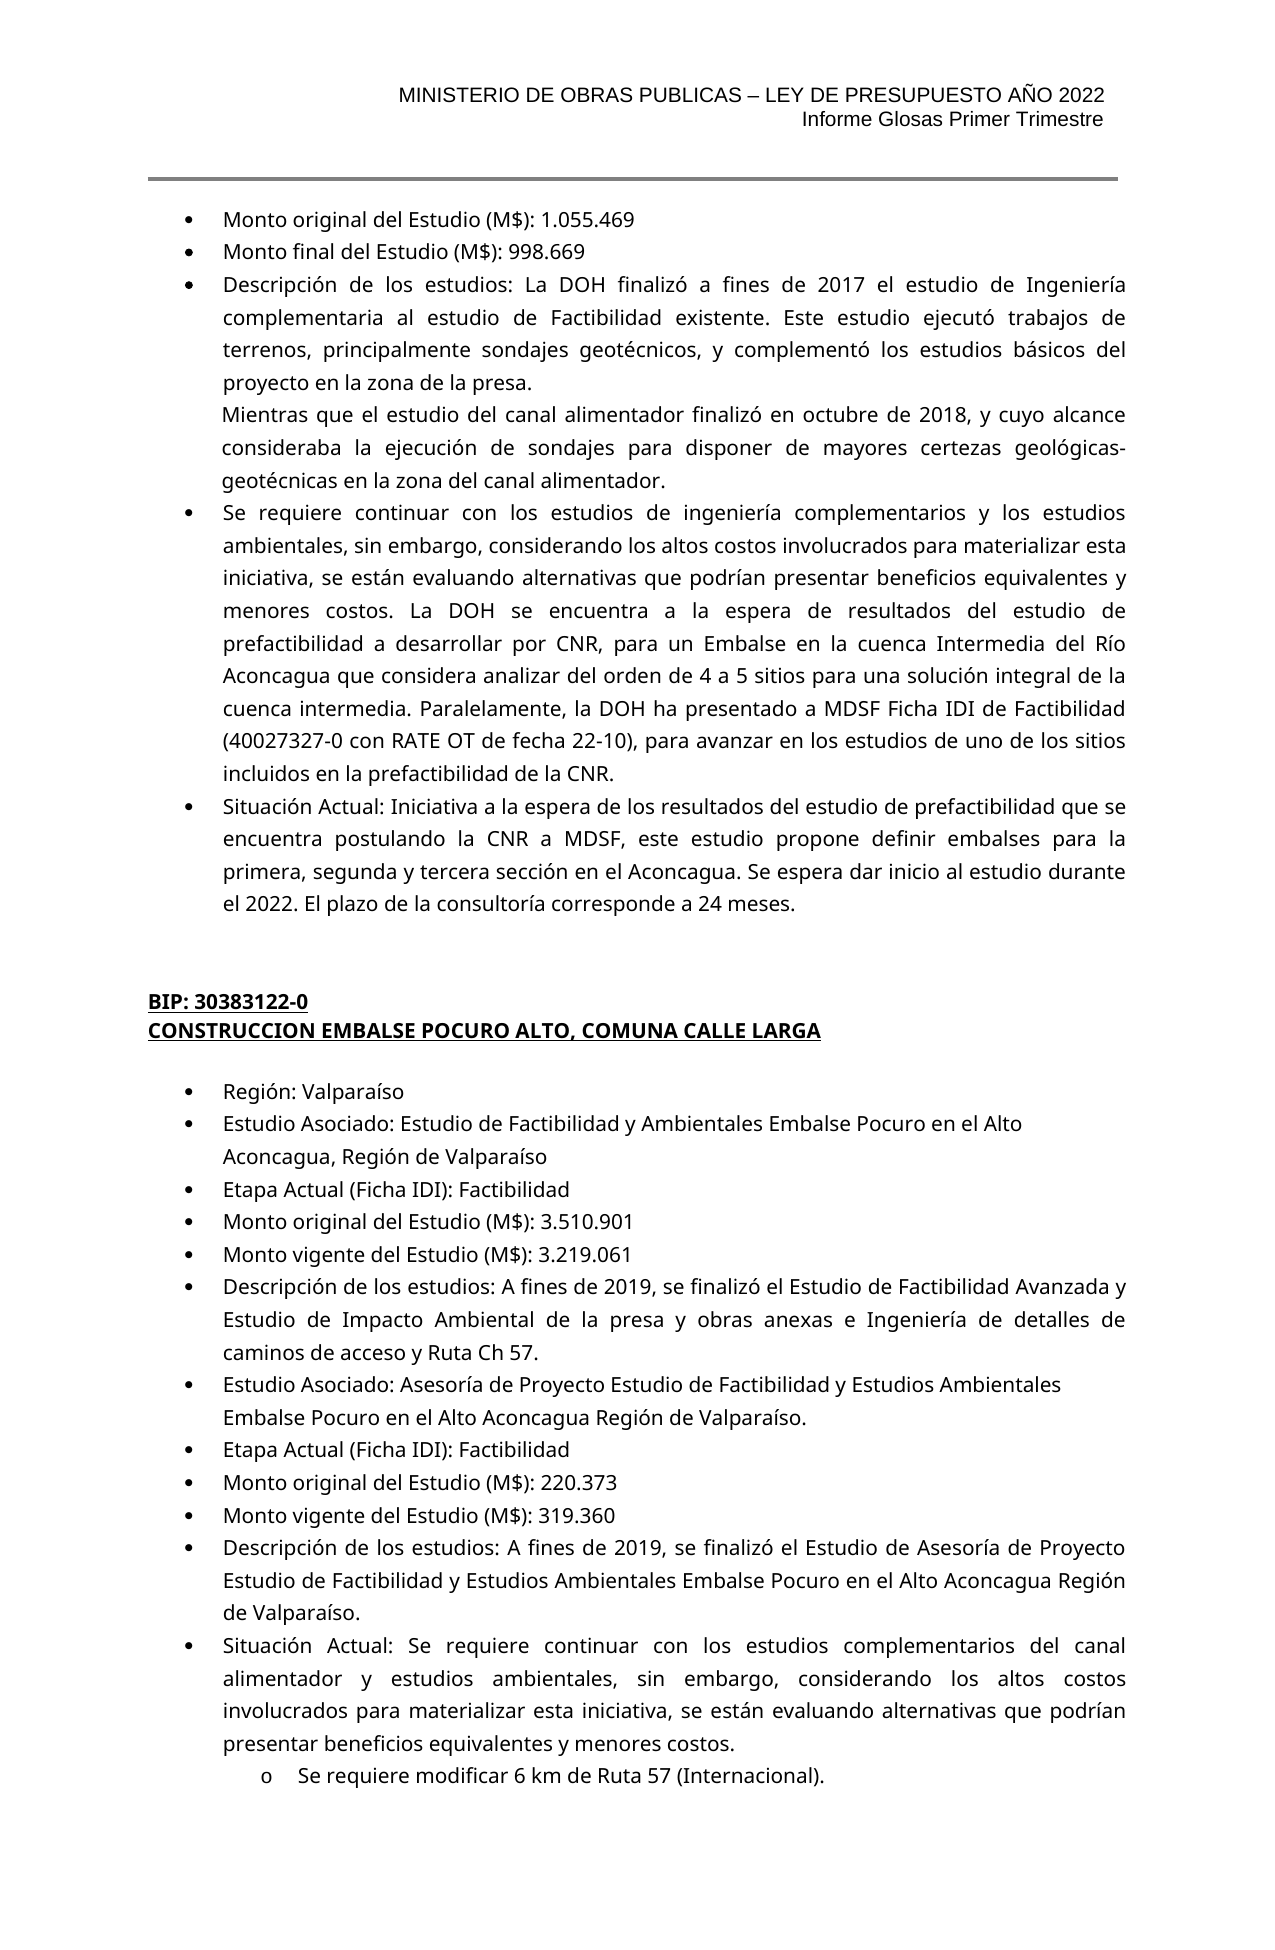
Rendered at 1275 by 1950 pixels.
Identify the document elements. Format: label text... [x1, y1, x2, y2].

list Descripción de los estudios: A fines de 2019, se finalizó el Estudio de Factibilidad Avanzada y Estudio de Impacto Ambiental de la presa y obras anexas e Ingeniería de detalles de caminos de acceso y Ruta Ch 57. [185, 1272, 1127, 1366]
list Estudio Asociado: Asesoría de Proyecto Estudio de Factibilidad y Estudios Ambientales Embalse Pocuro en el Alto Aconcagua Región de Valparaíso. [185, 1370, 1127, 1431]
list Se requiere continuar con los estudios de ingeniería complementarios y los estudios ambientales, sin embargo, considerando los altos costos involucrados para materializar esta iniciativa, se están evaluando alternativas que podrían presentar beneficios equivalentes y menores costos. La DOH se encuentra a la espera de resultados del estudio de prefactibilidad a desarrollar por CNR, para un Embalse en la cuenca Intermedia del Río Aconcagua que considera analizar del orden de 4 a 5 sitios para una solución integral de la cuenca intermedia. Paralelamente, la DOH ha presentado a MDSF Ficha IDI de Factibilidad (40027327-0 con RATE OT de fecha 22-10), para avanzar en los estudios de uno de los sitios incluidos en la prefactibilidad de la CNR. [185, 498, 1127, 788]
list Monto vigente del Estudio (M$): 319.360 [185, 1501, 1127, 1529]
text CONSTRUCCION EMBALSE POCURO ALTO, COMUNA CALLE LARGA [148, 1016, 1127, 1044]
list Etapa Actual (Ficha IDI): Factibilidad [185, 1436, 1127, 1464]
list Monto original del Estudio (M$): 3.510.901 [185, 1207, 1127, 1236]
list Etapa Actual (Ficha IDI): Factibilidad [185, 1175, 1127, 1203]
text BIP: 30383122-0 [148, 987, 1127, 1016]
list Monto final del Estudio (M$): 998.669 [185, 237, 1127, 266]
list Monto original del Estudio (M$): 220.373 [185, 1468, 1127, 1497]
list Descripción de los estudios: A fines de 2019, se finalizó el Estudio de Asesoría de Proyecto Estudio de Factibilidad y Estudios Ambientales Embalse Pocuro en el Alto Aconcagua Región de Valparaíso. [185, 1533, 1127, 1627]
list Descripción de los estudios: La DOH finalizó a fines de 2017 el estudio de Ingeniería complementaria al estudio de Factibilidad existente. Este estudio ejecutó trabajos de terrenos, principalmente sondajes geotécnicos, y complementó los estudios básicos del proyecto en la zona de la presa. [185, 270, 1127, 396]
list Situación Actual: Iniciativa a la espera de los resultados del estudio de prefactibilidad que se encuentra postulando la CNR a MDSF, este estudio propone definir embalses para la primera, segunda y tercera sección en el Aconcagua. Se espera dar inicio al estudio durante el 2022. El plazo de la consultoría corresponde a 24 meses. [185, 792, 1127, 918]
list Situación Actual: Se requiere continuar con los estudios complementarios del canal alimentador y estudios ambientales, sin embargo, considerando los altos costos involucrados para materializar esta iniciativa, se están evaluando alternativas que podrían presentar beneficios equivalentes y menores costos. [185, 1631, 1127, 1757]
list Estudio Asociado: Estudio de Factibilidad y Ambientales Embalse Pocuro en el Alto Aconcagua, Región de Valparaíso [185, 1109, 1127, 1171]
list Mientras que el estudio del canal alimentador finalizó en octubre de 2018, y cuyo alcance consideraba la ejecución de sondajes para disponer de mayores certezas geológicas-geotécnicas en la zona del canal alimentador. [221, 401, 1127, 494]
list Monto original del Estudio (M$): 1.055.469 [185, 205, 1127, 233]
list Región: Valparaíso [185, 1077, 1127, 1105]
list Se requiere modificar 6 km de Ruta 57 (Internacional). [260, 1762, 1127, 1790]
list Monto vigente del Estudio (M$): 3.219.061 [185, 1240, 1127, 1268]
